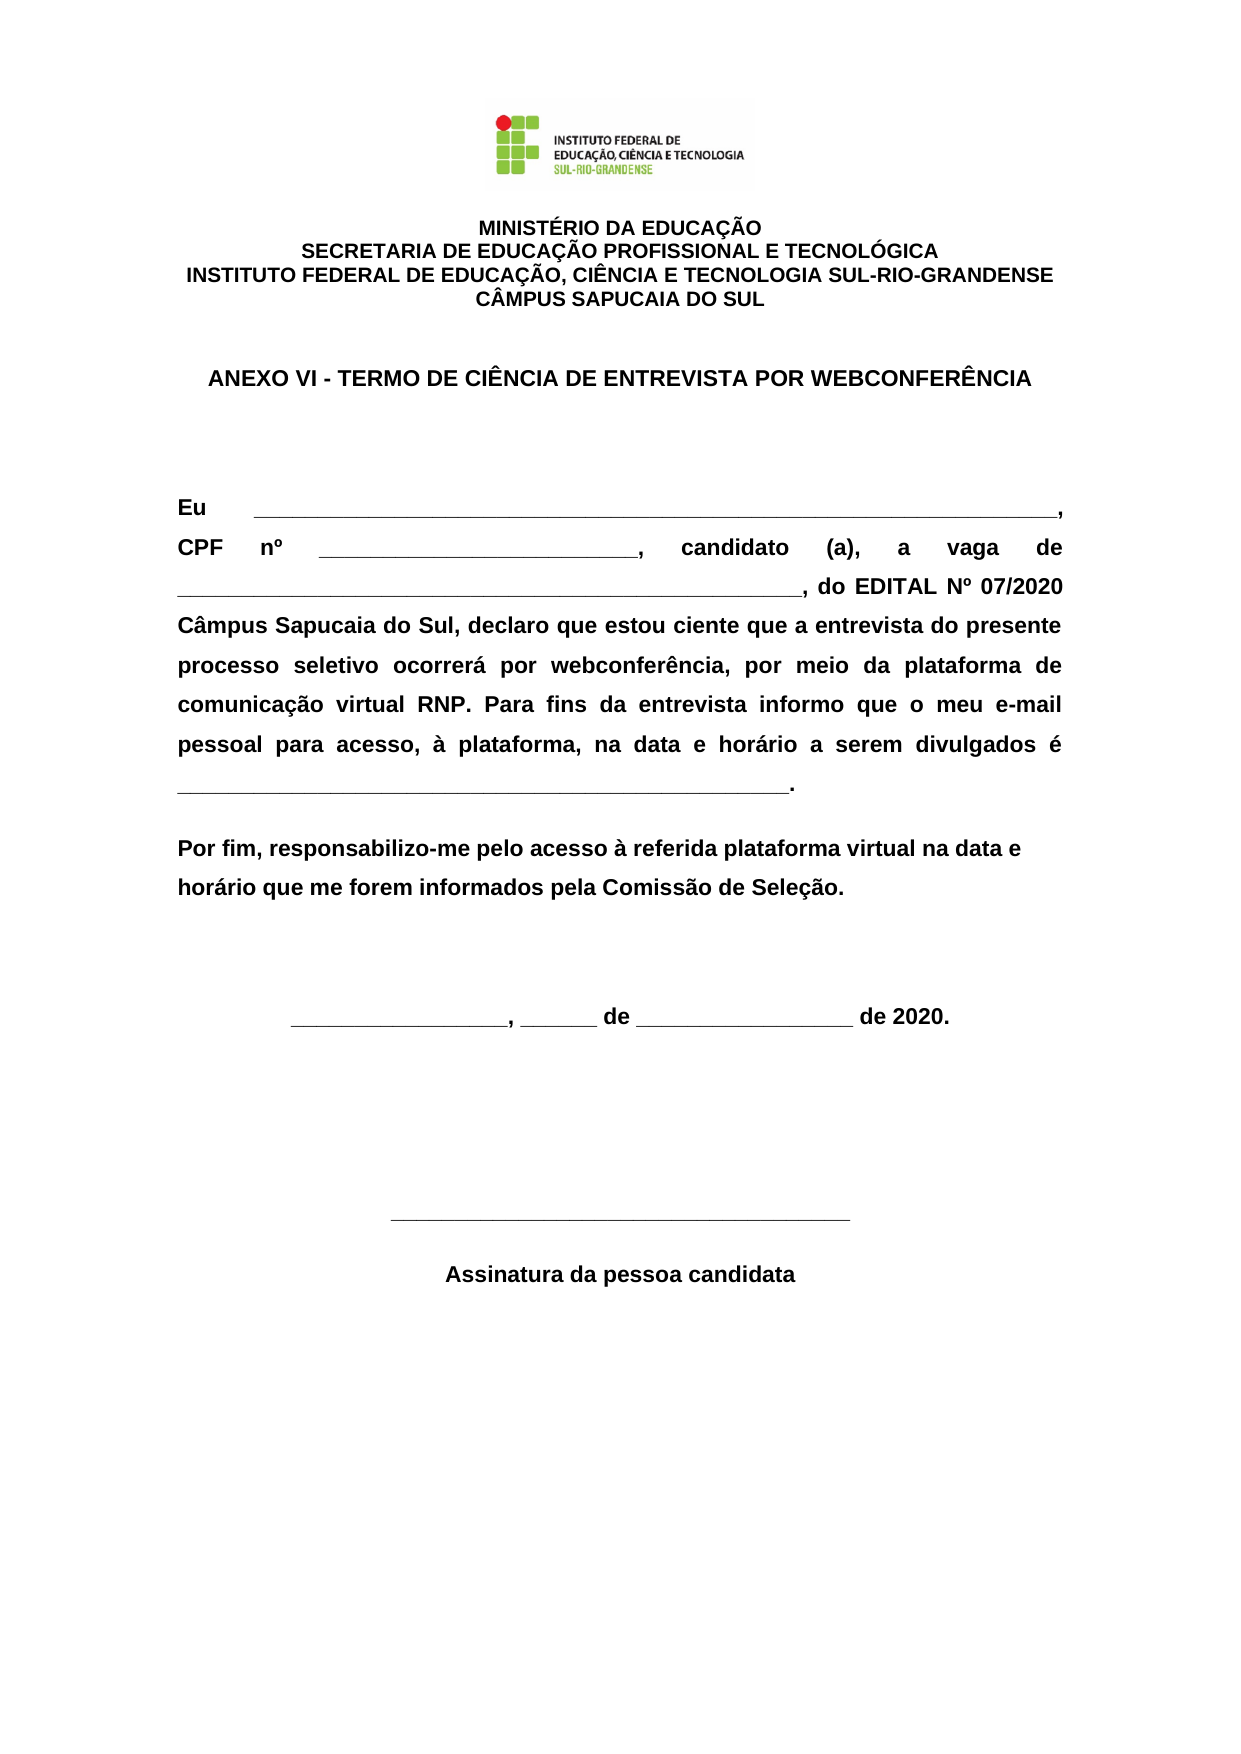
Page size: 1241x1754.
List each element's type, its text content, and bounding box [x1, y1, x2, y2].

text ____________________________________ [177, 1197, 1063, 1223]
picture [484, 98, 756, 191]
text Eu _______________________________________________________________, CPF nº _________________________, candidato (a), a vaga de _________________________________________________, do EDITAL Nº 07/2020 Câmpus Sapucaia do Sul, declaro que estou ciente que a entrevista do presente processo seletivo ocorrerá por webconferência, por meio da plataforma de comunicação virtual RNP. Para fins da entrevista informo que o meu e-mail pessoal para acesso, à plataforma, na data e horário a serem divulgados é ________________________________________________. [177, 494, 1063, 797]
text Assinatura da pessoa candidata [177, 1261, 1063, 1288]
text ANEXO VI - TERMO DE CIÊNCIA DE ENTREVISTA POR WEBCONFERÊNCIA [177, 365, 1063, 391]
text Por fim, responsabilizo-me pelo acesso à referida plataforma virtual na data e horário que me forem informados pela Comissão de Seleção. [177, 835, 1063, 901]
text _________________, ______ de _________________ de 2020. [177, 1003, 1063, 1030]
